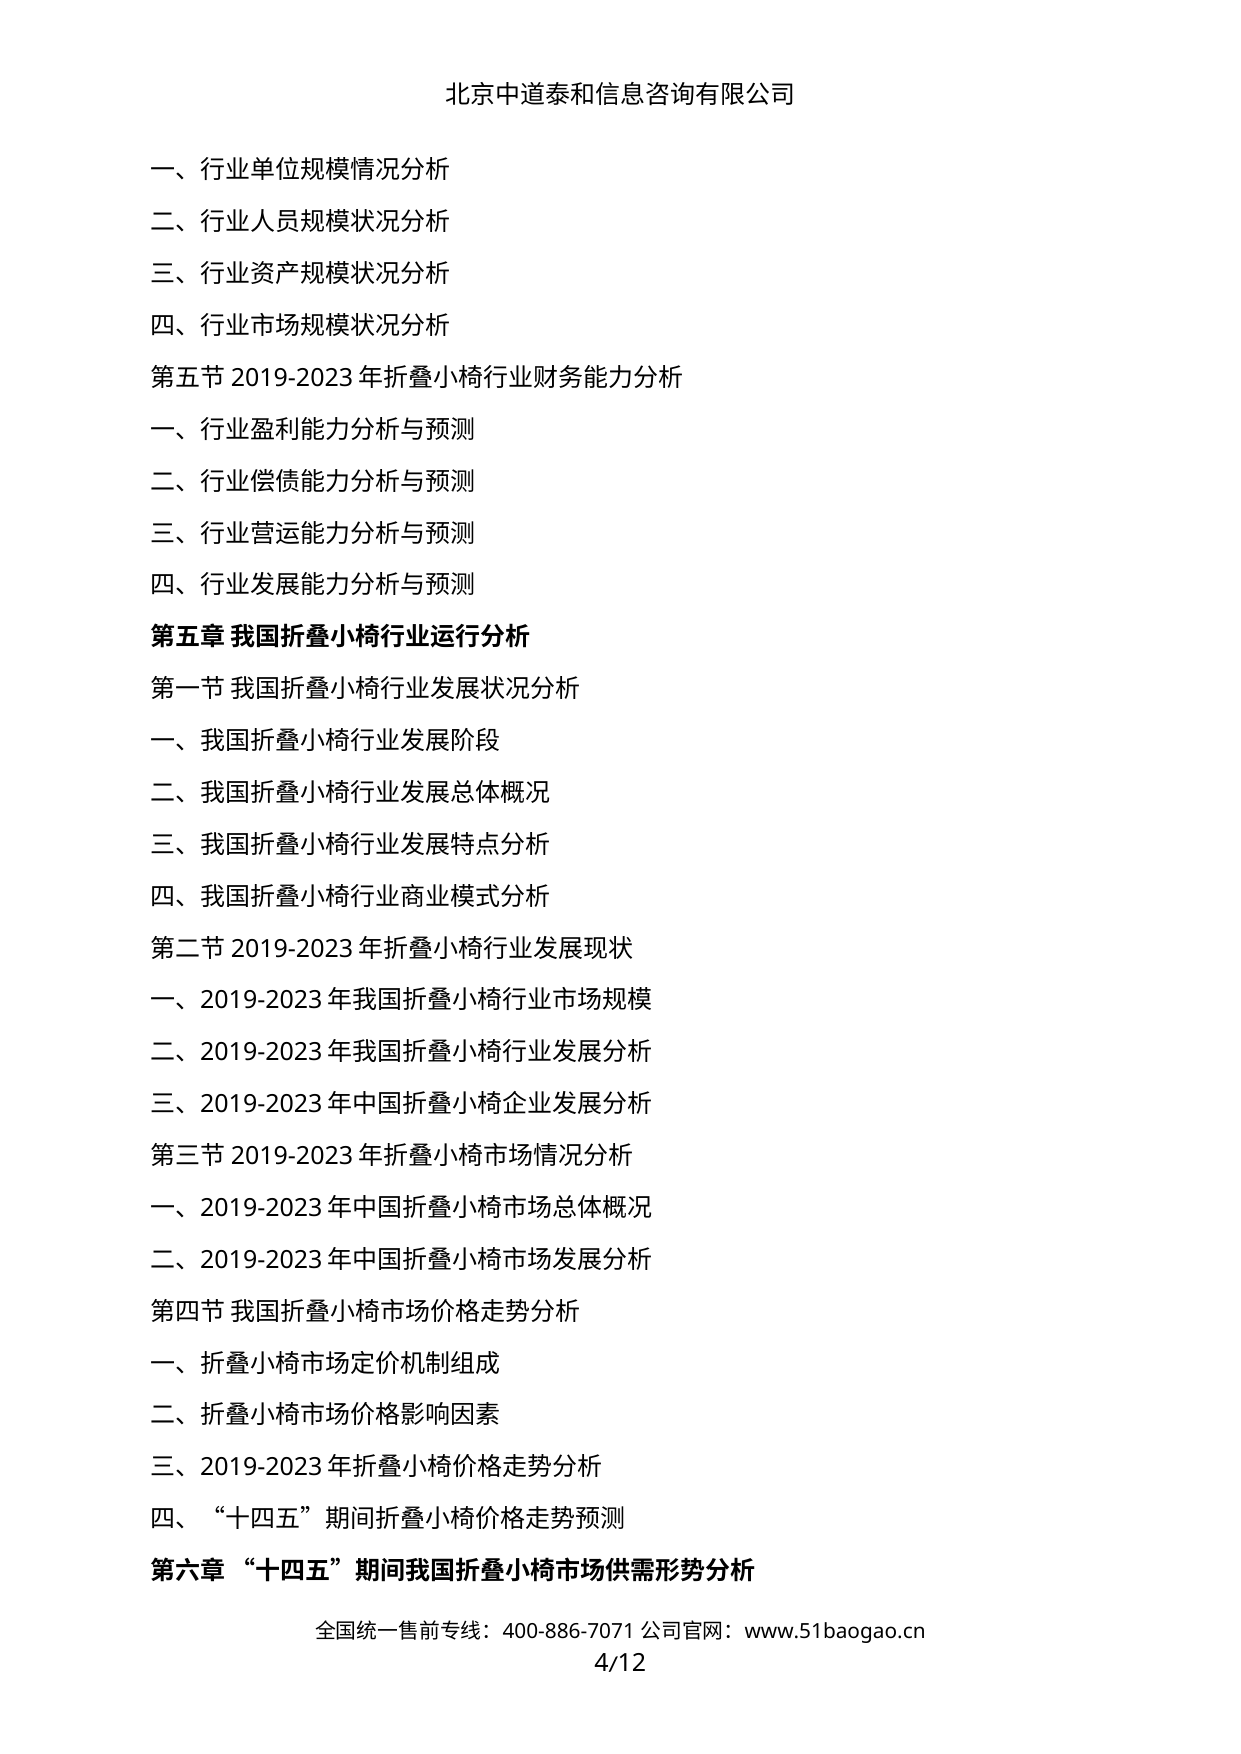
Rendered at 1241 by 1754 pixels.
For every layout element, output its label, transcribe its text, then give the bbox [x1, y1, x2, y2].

text 二、2019-2023年中国折叠小椅市场发展分析 [150, 1239, 1090, 1276]
text 第一节 我国折叠小椅行业发展状况分析 [150, 669, 1090, 705]
text 三、行业营运能力分析与预测 [150, 513, 1090, 549]
text 一、行业单位规模情况分析 [150, 150, 1090, 186]
text 四、行业发展能力分析与预测 [150, 565, 1090, 601]
text 一、我国折叠小椅行业发展阶段 [150, 721, 1090, 757]
text 三、行业资产规模状况分析 [150, 254, 1090, 290]
text 第二节 2019-2023年折叠小椅行业发展现状 [150, 928, 1090, 964]
text 二、2019-2023年我国折叠小椅行业发展分析 [150, 1032, 1090, 1068]
text 三、2019-2023年折叠小椅价格走势分析 [150, 1447, 1090, 1483]
text 第六章 “十四五”期间我国折叠小椅市场供需形势分析 [150, 1551, 1090, 1587]
text 三、2019-2023年中国折叠小椅企业发展分析 [150, 1084, 1090, 1120]
text 第五章 我国折叠小椅行业运行分析 [150, 617, 1090, 653]
text 二、行业偿债能力分析与预测 [150, 461, 1090, 497]
text 一、行业盈利能力分析与预测 [150, 409, 1090, 446]
text 第四节 我国折叠小椅市场价格走势分析 [150, 1291, 1090, 1327]
text 第五节 2019-2023年折叠小椅行业财务能力分析 [150, 357, 1090, 394]
text 二、行业人员规模状况分析 [150, 202, 1090, 238]
text 二、折叠小椅市场价格影响因素 [150, 1395, 1090, 1431]
text 一、2019-2023年我国折叠小椅行业市场规模 [150, 980, 1090, 1016]
text 三、我国折叠小椅行业发展特点分析 [150, 824, 1090, 861]
text 四、我国折叠小椅行业商业模式分析 [150, 876, 1090, 912]
text 四、“十四五”期间折叠小椅价格走势预测 [150, 1499, 1090, 1535]
text 一、2019-2023年中国折叠小椅市场总体概况 [150, 1187, 1090, 1224]
text 二、我国折叠小椅行业发展总体概况 [150, 772, 1090, 809]
text 四、行业市场规模状况分析 [150, 306, 1090, 342]
text 一、折叠小椅市场定价机制组成 [150, 1343, 1090, 1379]
text 第三节 2019-2023年折叠小椅市场情况分析 [150, 1136, 1090, 1172]
